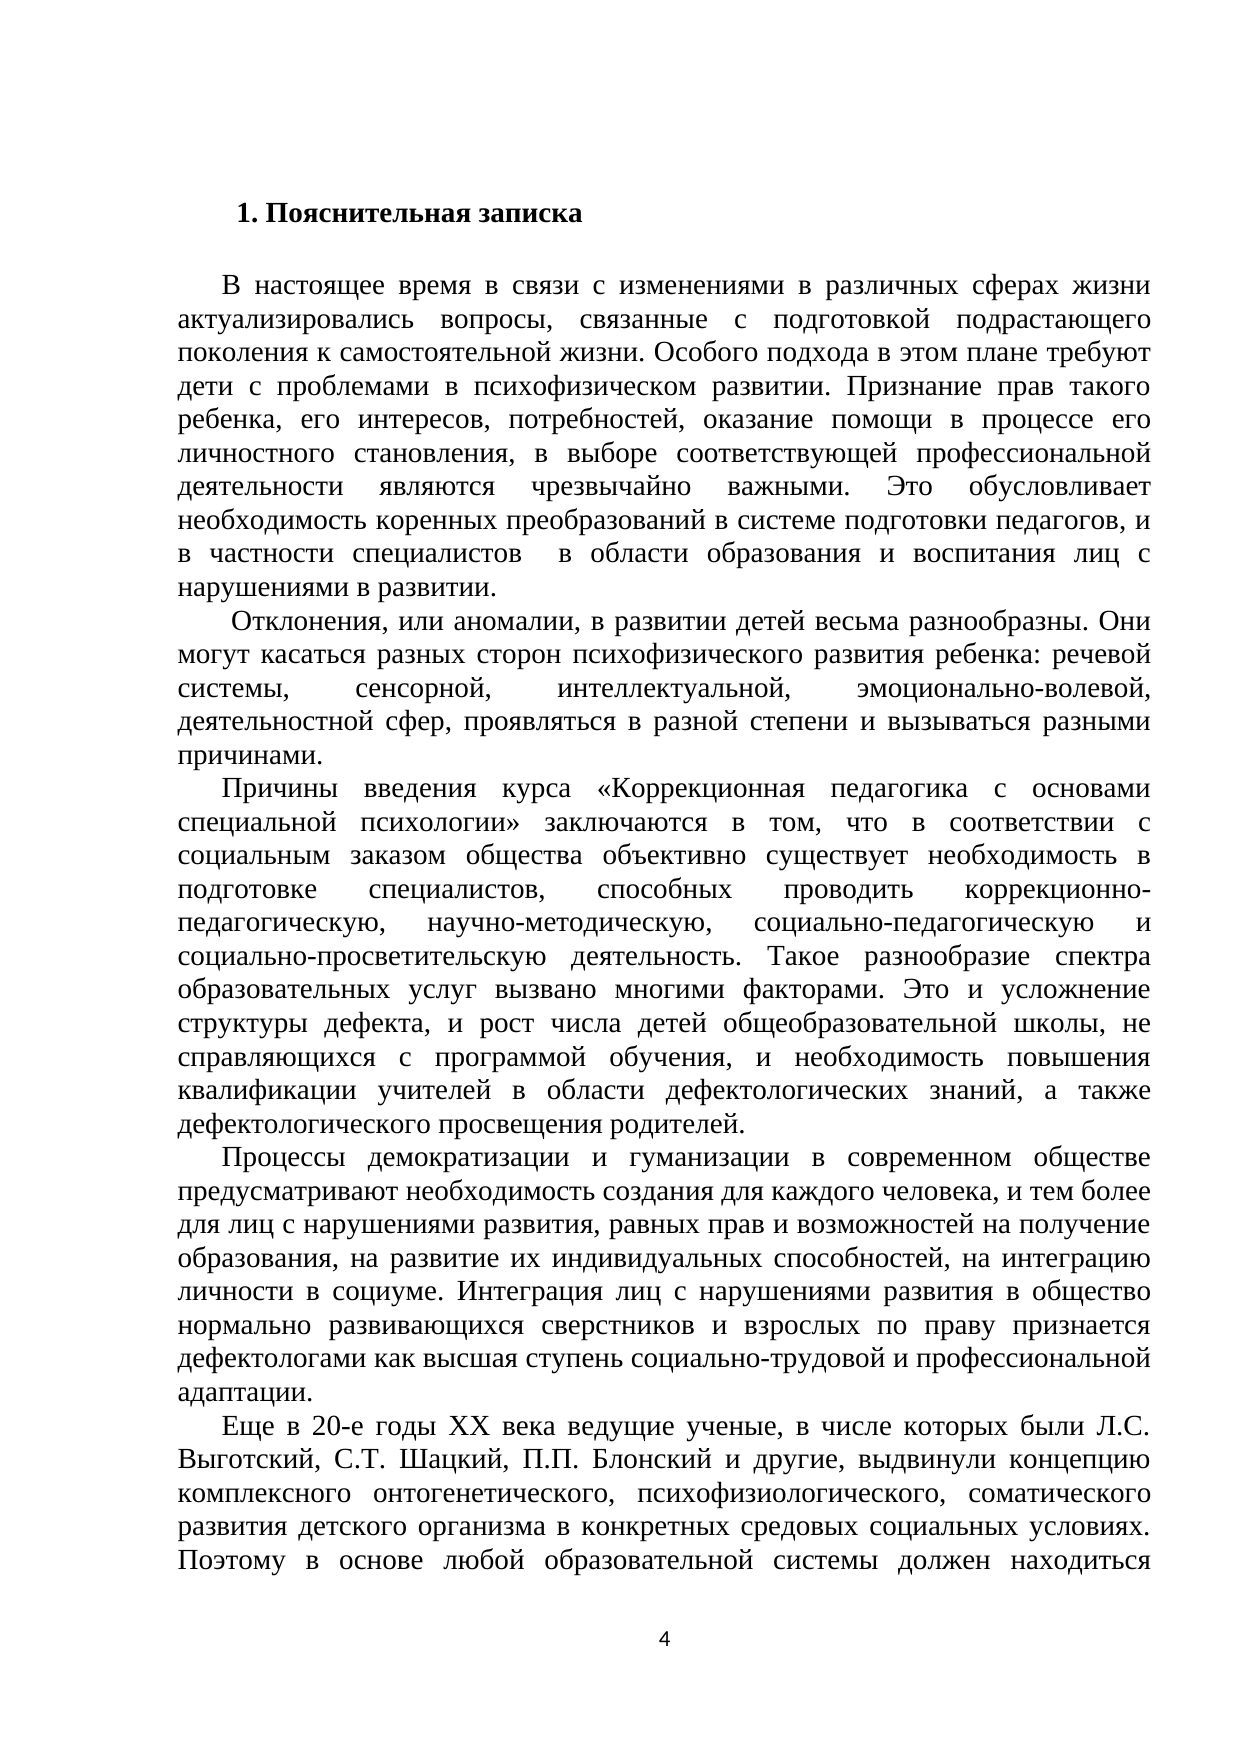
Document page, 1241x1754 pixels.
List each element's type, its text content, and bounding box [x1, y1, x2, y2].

text Процессы демократизации и гуманизации в современном обществе предусматривают необходимость создания для каждого человека, и тем более для лиц с нарушениями развития, равных прав и возможностей на получение образования, на развитие их индивидуальных способностей, на интеграцию личности в социуме. Интеграция лиц с нарушениями развития в общество нормально развивающихся сверстников и взрослых по праву признается дефектологами как высшая ступень социально-трудовой и профессиональной адаптации. [177, 1139, 1152, 1408]
text В настоящее время в связи с изменениями в различных сферах жизни актуализировались вопросы, связанные с подготовкой подрастающего поколения к самостоятельной жизни. Особого подхода в этом плане требуют дети с проблемами в психофизическом развитии. Признание прав такого ребенка, его интересов, потребностей, оказание помощи в процессе его личностного становления, в выборе соответствующей профессиональной деятельности являются чрезвычайно важными. Это обусловливает необходимость коренных преобразований в системе подготовки педагогов, и в частности специалистов в области образования и воспитания лиц с нарушениями в развитии. [177, 267, 1152, 603]
text Причины введения курса «Коррекционная педагогика с основами специальной психологии» заключаются в том, что в соответствии с социальным заказом общества объективно существует необходимость в подготовке специалистов, способных проводить коррекционно-педагогическую, научно-методическую, социально-педагогическую и социально-просветительскую деятельность. Такое разнообразие спектра образовательных услуг вызвано многими факторами. Это и усложнение структуры дефекта, и рост числа детей общеобразовательной школы, не справляющихся с программой обучения, и необходимость повышения квалификации учителей в области дефектологических знаний, а также дефектологического просвещения родителей. [177, 770, 1152, 1139]
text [177, 1408, 1152, 1575]
text Отклонения, или аномалии, в развитии детей весьма разнообразны. Они могут касаться разных сторон психофизического развития ребенка: речевой системы, сенсорной, интеллектуальной, эмоционально-волевой, деятельностной сфер, проявляться в разной степени и вызываться разными причинами. [177, 603, 1152, 770]
text 1. Пояснительная записка [177, 195, 1152, 229]
